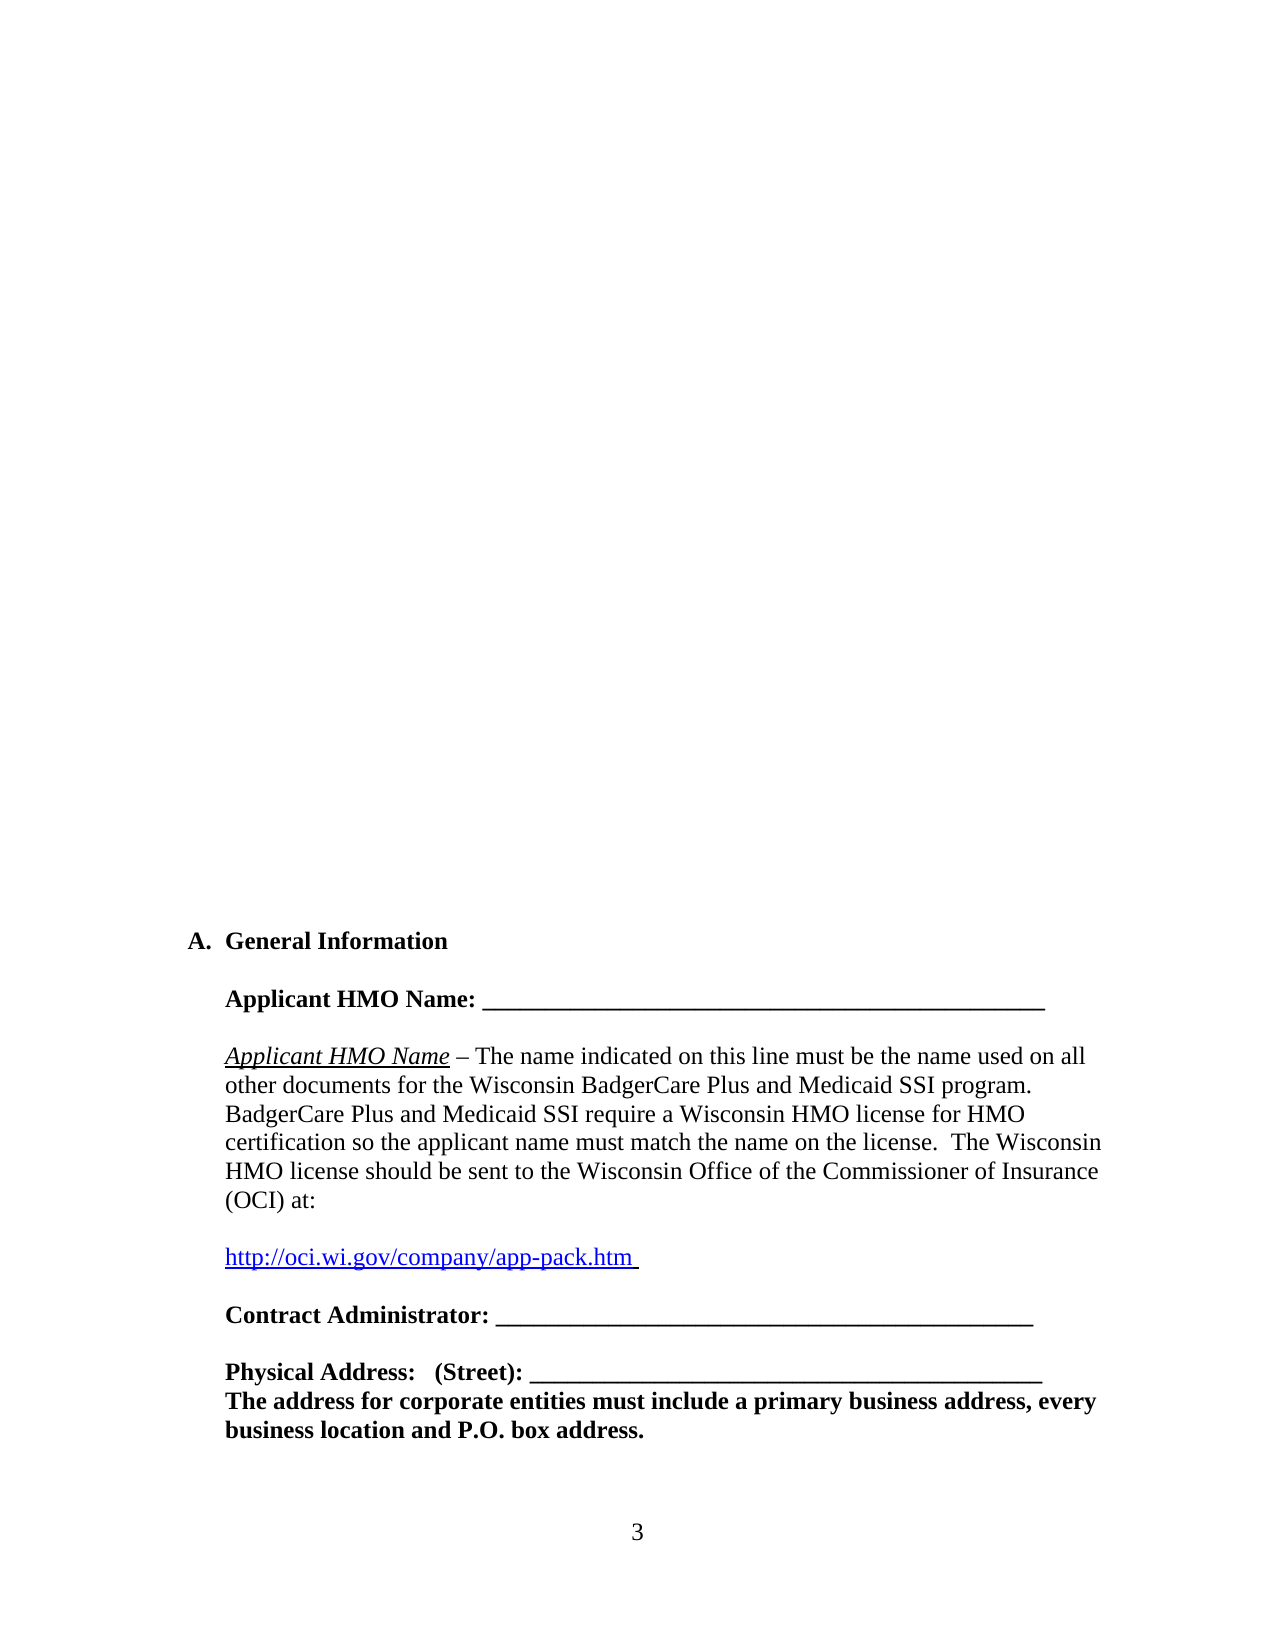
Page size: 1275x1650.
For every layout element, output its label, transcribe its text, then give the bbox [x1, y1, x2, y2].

list http://oci.wi.gov/company/app-pack.htm [225, 1242, 1125, 1271]
list General Information [187, 926, 1125, 955]
list Physical Address: (Street): _________________________________________ [225, 1357, 1125, 1386]
list Contract Administrator: ___________________________________________ [225, 1300, 1125, 1329]
list The address for corporate entities must include a primary business address, every business location and P.O. box address. [225, 1386, 1125, 1444]
list Applicant HMO Name: _____________________________________________ [225, 984, 1125, 1012]
list Applicant HMO Name – The name indicated on this line must be the name used on all other documents for the Wisconsin BadgerCare Plus and Medicaid SSI program. BadgerCare Plus and Medicaid SSI require a Wisconsin HMO license for HMO certification so the applicant name must match the name on the license. The Wisconsin HMO license should be sent to the Wisconsin Office of the Commissioner of Insurance (OCI) at: [225, 1041, 1125, 1214]
